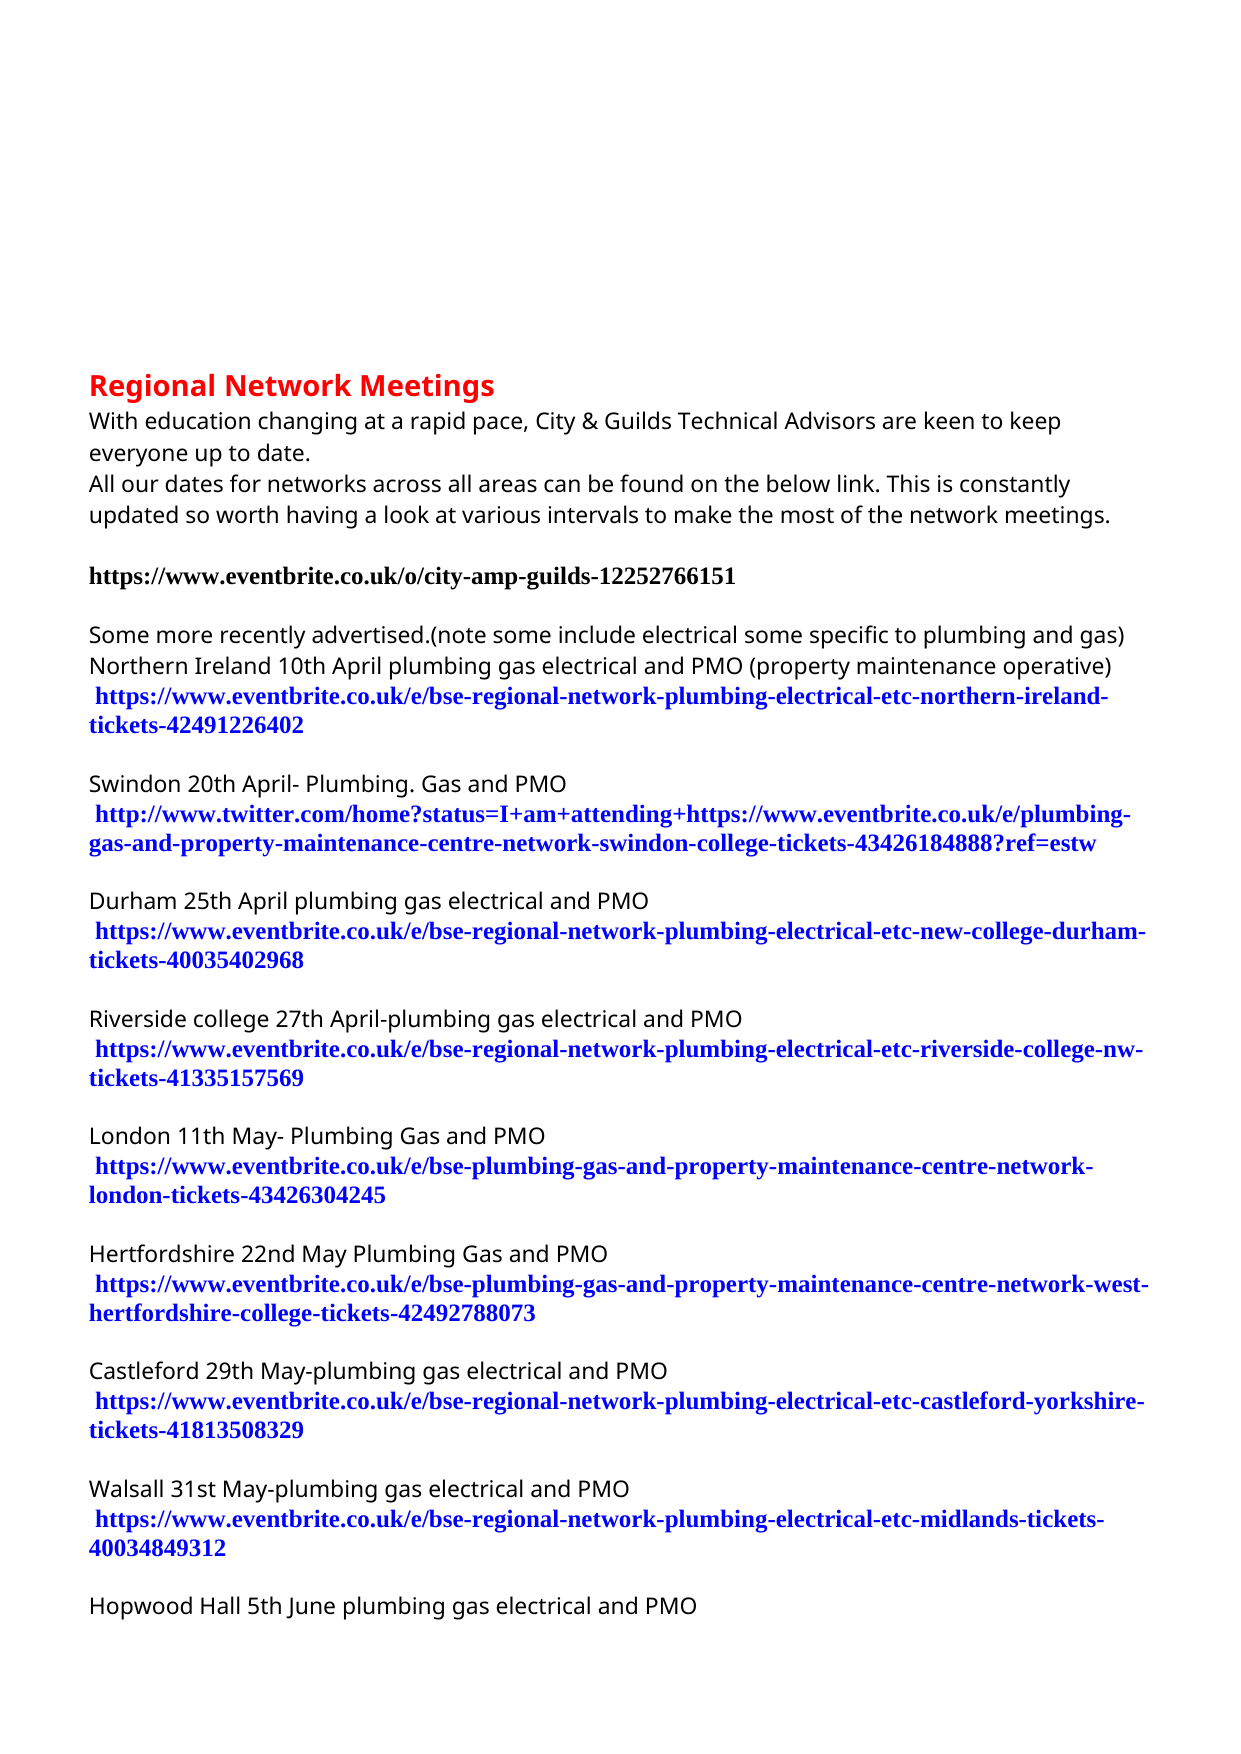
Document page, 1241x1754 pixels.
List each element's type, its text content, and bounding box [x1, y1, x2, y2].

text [89, 468, 1152, 1621]
text With education changing at a rapid pace, City & Guilds Technical Advisors are keen to keep everyone up to date. [89, 405, 1152, 468]
text Regional Network Meetings [89, 366, 1152, 405]
